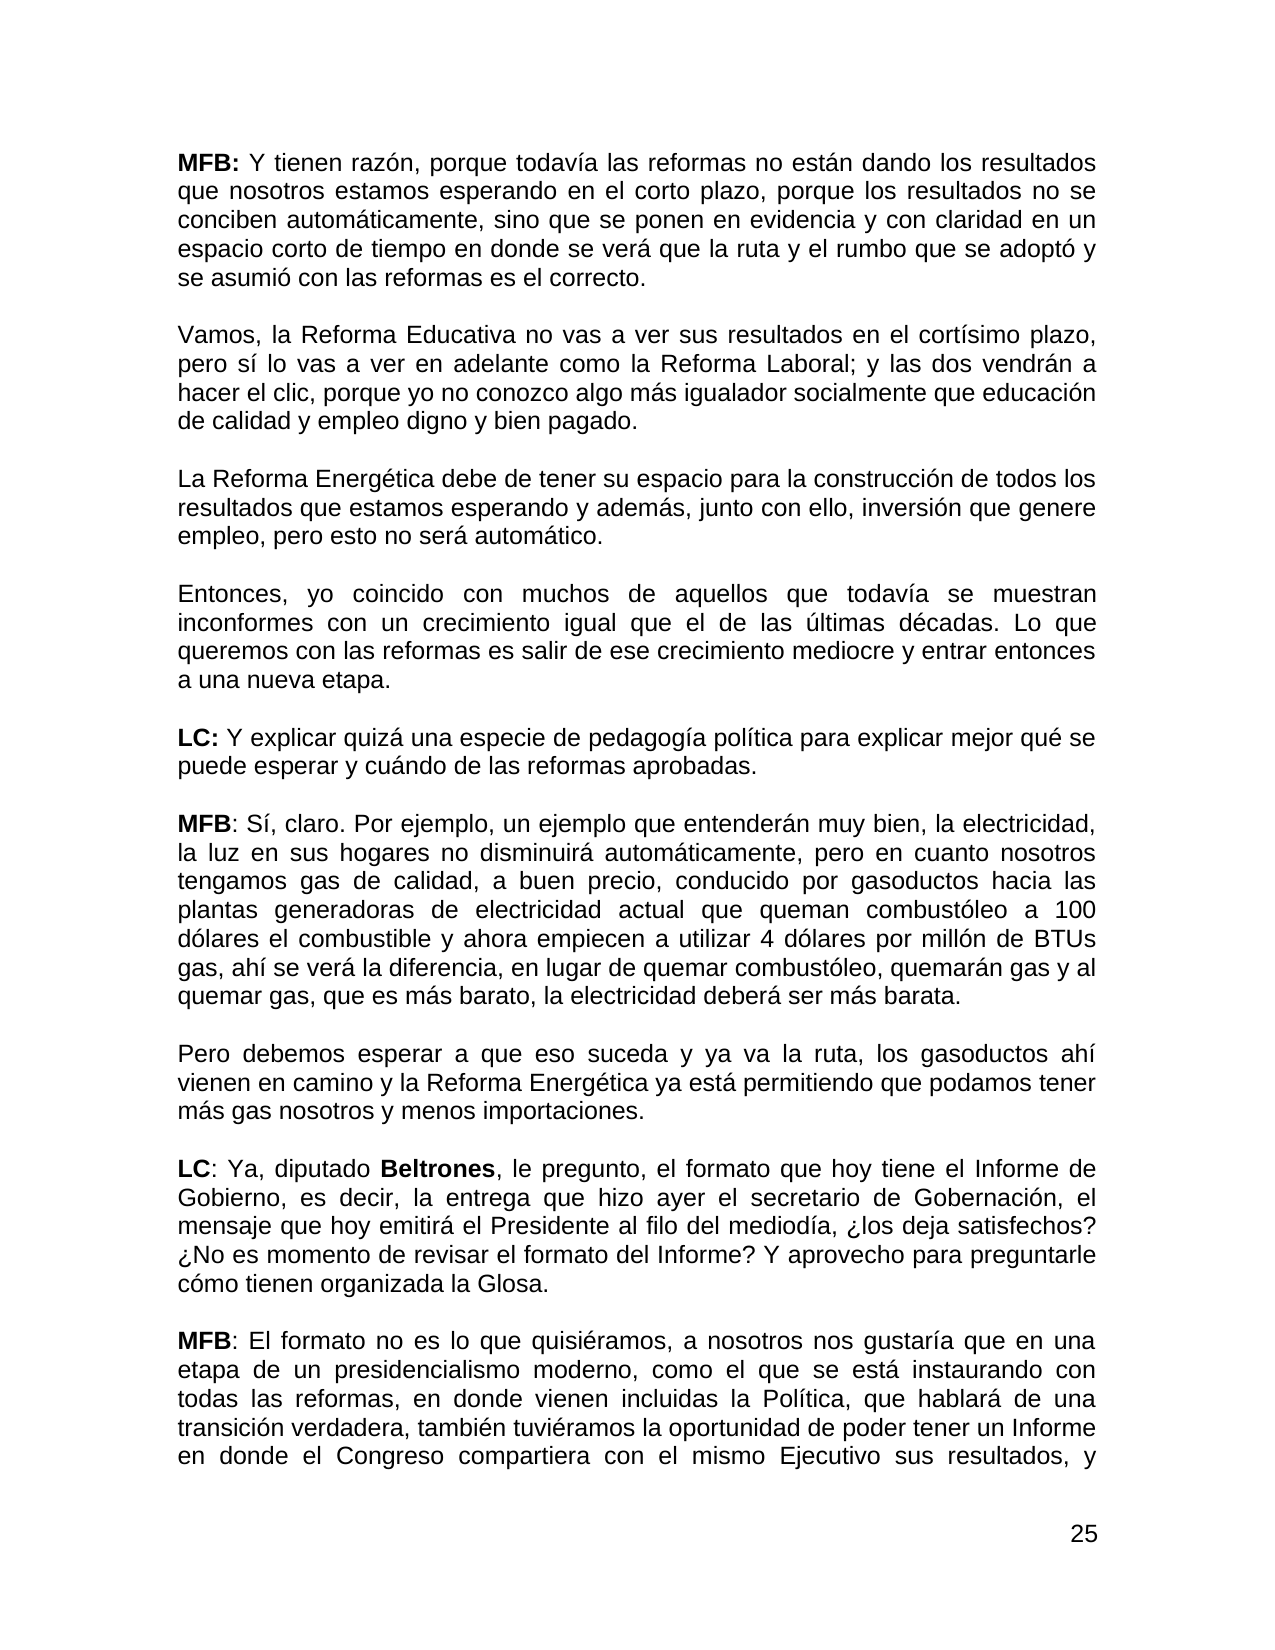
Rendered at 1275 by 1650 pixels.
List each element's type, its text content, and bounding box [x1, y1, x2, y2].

text Vamos, la Reforma Educativa no vas a ver sus resultados en el cortísimo plazo, pero sí lo vas a ver en adelante como la Reforma Laboral; y las dos vendrán a hacer el clic, porque yo no conozco algo más igualador socialmente que educación de calidad y empleo digno y bien pagado. [177, 320, 1098, 435]
text La Reforma Energética debe de tener su espacio para la construcción de todos los resultados que estamos esperando y además, junto con ello, inversión que genere empleo, pero esto no será automático. [177, 464, 1098, 550]
text LC: Y explicar quizá una especie de pedagogía política para explicar mejor qué se puede esperar y cuándo de las reformas aprobadas. [177, 723, 1098, 780]
text LC: Ya, diputado Beltrones, le pregunto, el formato que hoy tiene el Informe de Gobierno, es decir, la entrega que hizo ayer el secretario de Gobernación, el mensaje que hoy emitirá el Presidente al filo del mediodía, ¿los deja satisfechos? ¿No es momento de revisar el formato del Informe? Y aprovecho para preguntarle cómo tienen organizada la Glosa. [177, 1154, 1098, 1298]
text Entonces, yo coincido con muchos de aquellos que todavía se muestran inconformes con un crecimiento igual que el de las últimas décadas. Lo que queremos con las reformas es salir de ese crecimiento mediocre y entrar entonces a una nueva etapa. [177, 579, 1098, 694]
text MFB: Sí, claro. Por ejemplo, un ejemplo que entenderán muy bien, la electricidad, la luz en sus hogares no disminuirá automáticamente, pero en cuanto nosotros tengamos gas de calidad, a buen precio, conducido por gasoductos hacia las plantas generadoras de electricidad actual que queman combustóleo a 100 dólares el combustible y ahora empiecen a utilizar 4 dólares por millón de BTUs gas, ahí se verá la diferencia, en lugar de quemar combustóleo, quemarán gas y al quemar gas, que es más barato, la electricidad deberá ser más barata. [177, 809, 1098, 1010]
text MFB: Y tienen razón, porque todavía las reformas no están dando los resultados que nosotros estamos esperando en el corto plazo, porque los resultados no se conciben automáticamente, sino que se ponen en evidencia y con claridad en un espacio corto de tiempo en donde se verá que la ruta y el rumbo que se adoptó y se asumió con las reformas es el correcto. [177, 148, 1098, 291]
text Pero debemos esperar a que eso suceda y ya va la ruta, los gasoductos ahí vienen en camino y la Reforma Energética ya está permitiendo que podamos tener más gas nosotros y menos importaciones. [177, 1039, 1098, 1125]
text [177, 1326, 1098, 1470]
